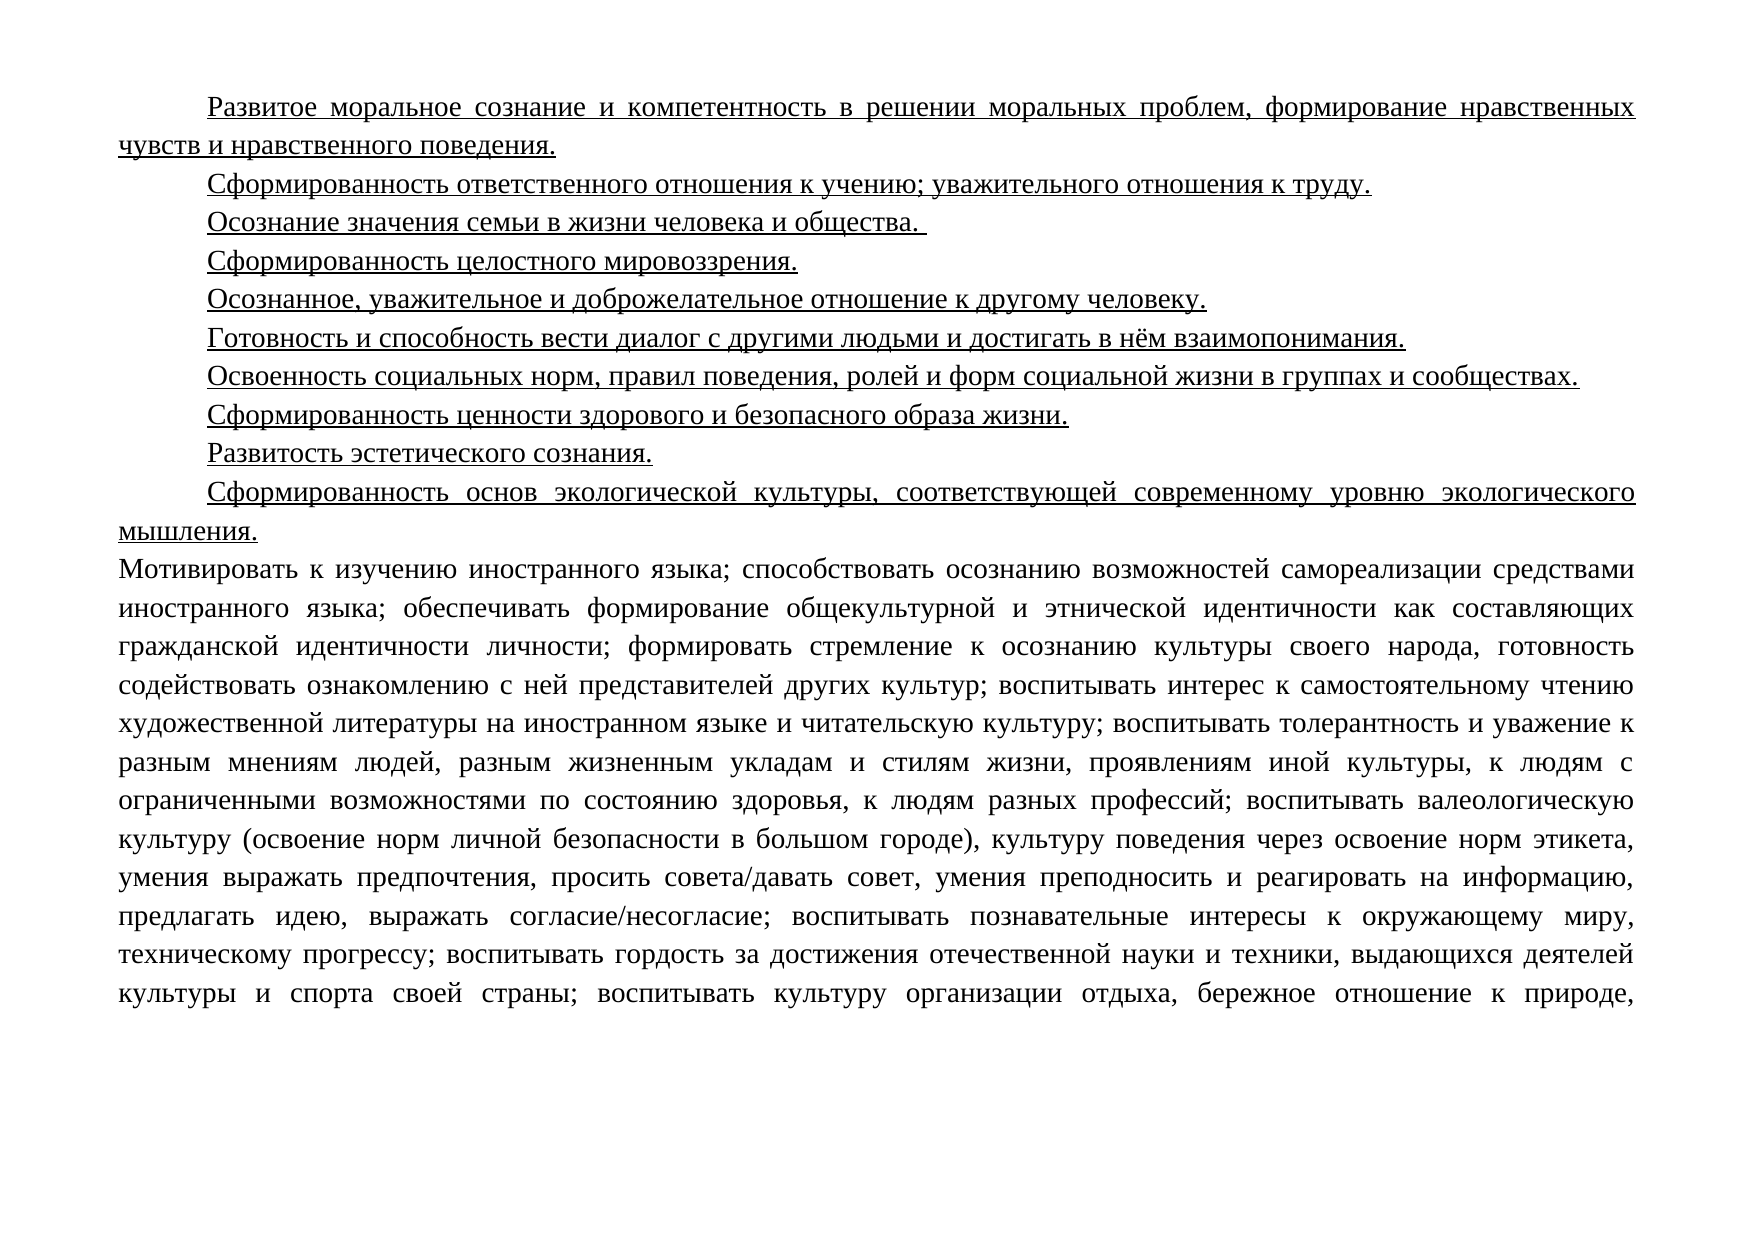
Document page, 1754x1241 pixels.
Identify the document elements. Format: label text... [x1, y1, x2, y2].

text Готовность и способность вести диалог с другими людьми и достигать в нём взаимопонимания. [118, 320, 1636, 353]
text Развитое моральное сознание и компетентность в решении моральных проблем, формирование нравственных чувств и нравственного поведения. [118, 89, 1636, 161]
text Сформированность целостного мировоззрения. [118, 243, 1636, 276]
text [118, 551, 1636, 1009]
text Сформированность ответственного отношения к учению; уважительного отношения к труду. [118, 166, 1636, 199]
text Сформированность основ экологической культуры, соответствующей современному уровню экологического мышления. [118, 474, 1636, 546]
text Осознание значения семьи в жизни человека и общества. [118, 204, 1636, 238]
text Осознанное, уважительное и доброжелательное отношение к другому человеку. [118, 281, 1636, 315]
text Освоенность социальных норм, правил поведения, ролей и форм социальной жизни в группах и сообществах. [118, 358, 1636, 392]
text Развитость эстетического сознания. [118, 436, 1636, 469]
text Сформированность ценности здорового и безопасного образа жизни. [118, 397, 1636, 431]
